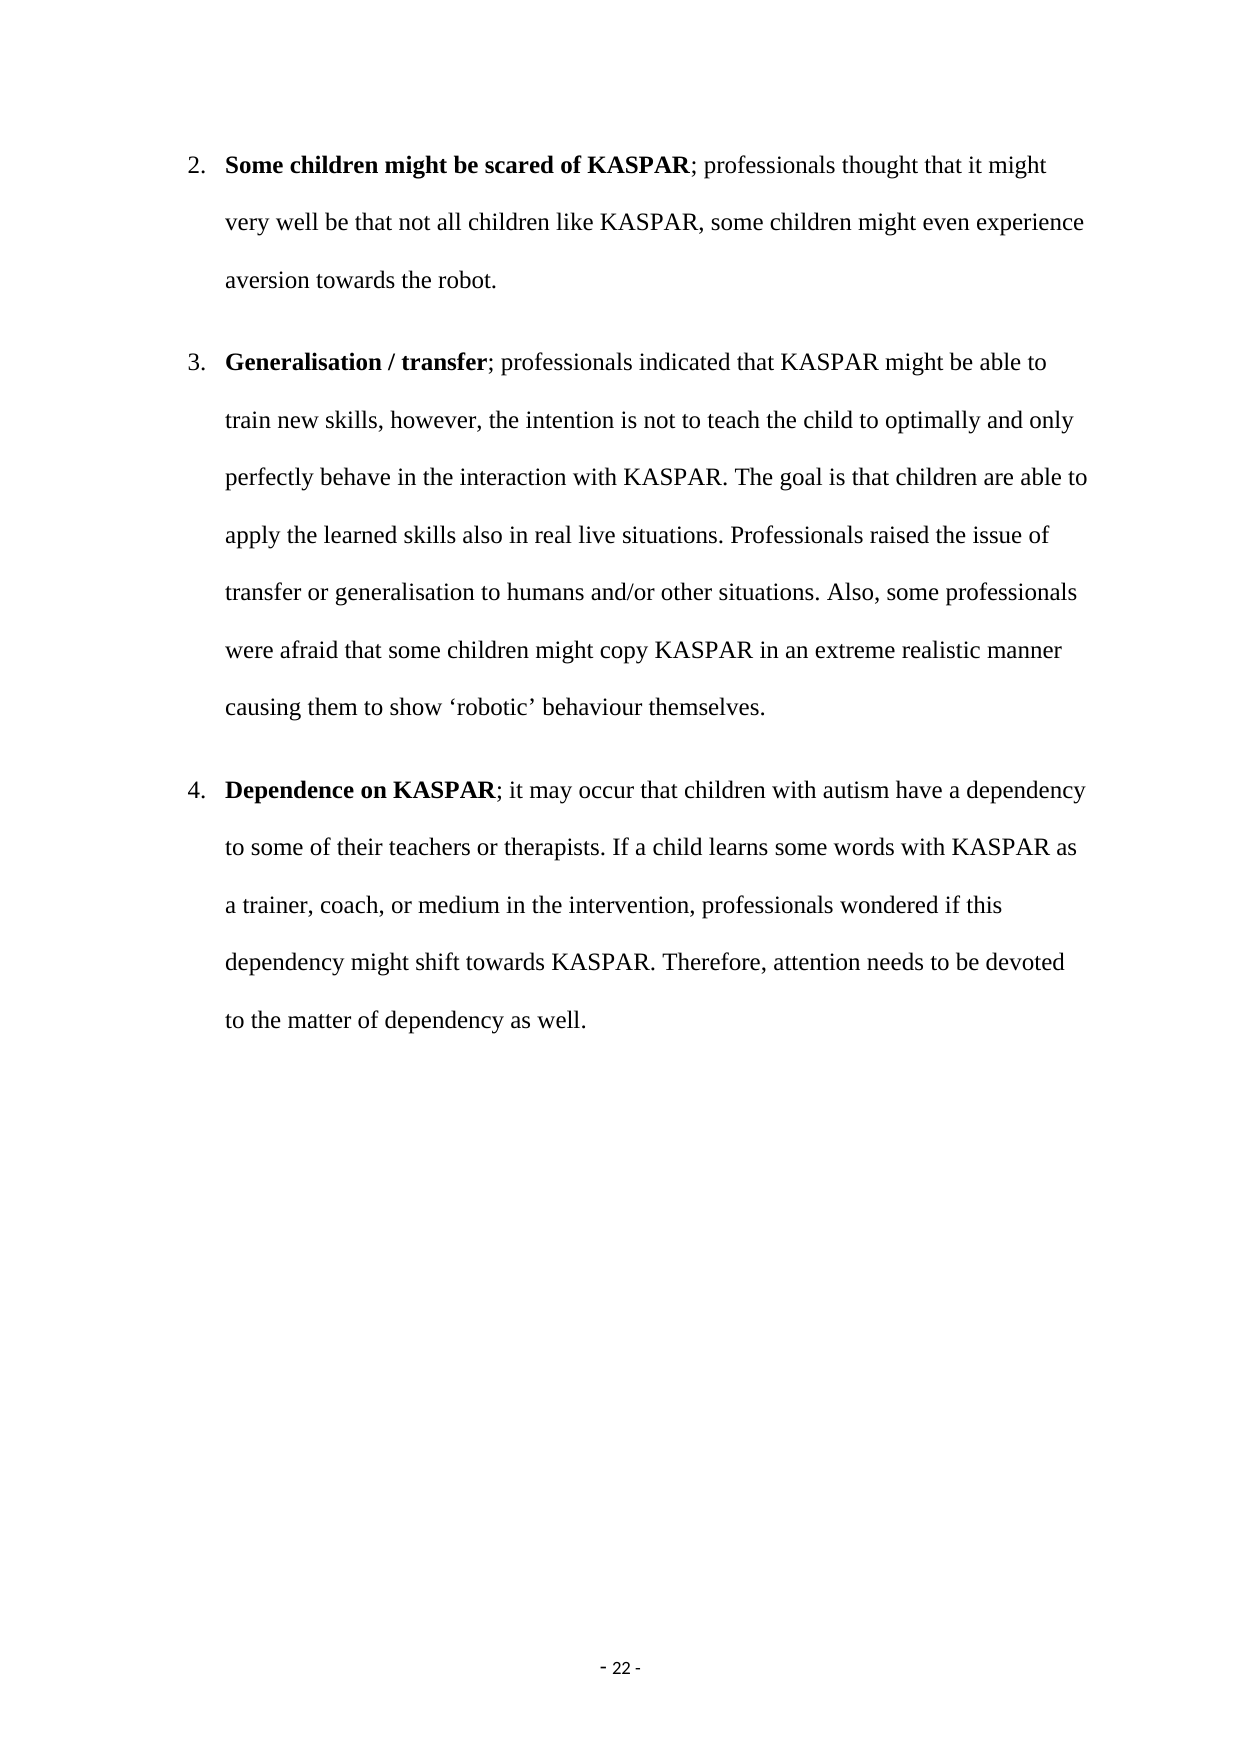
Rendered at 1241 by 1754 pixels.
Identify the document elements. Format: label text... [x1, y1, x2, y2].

list Generalisation / transfer; professionals indicated that KASPAR might be able to train new skills, however, the intention is not to teach the child to optimally and only perfectly behave in the interaction with KASPAR. The goal is that children are able to apply the learned skills also in real live situations. Professionals raised the issue of transfer or generalisation to humans and/or other situations. Also, some professionals were afraid that some children might copy KASPAR in an extreme realistic manner causing them to show ‘robotic’ behaviour themselves. [187, 347, 1090, 721]
list Dependence on KASPAR; it may occur that children with autism have a dependency to some of their teachers or therapists. If a child learns some words with KASPAR as a trainer, coach, or medium in the intervention, professionals wondered if this dependency might shift towards KASPAR. Therefore, attention needs to be devoted to the matter of dependency as well. [187, 775, 1090, 1034]
list Some children might be scared of KASPAR; professionals thought that it might very well be that not all children like KASPAR, some children might even experience aversion towards the robot. [187, 150, 1090, 294]
